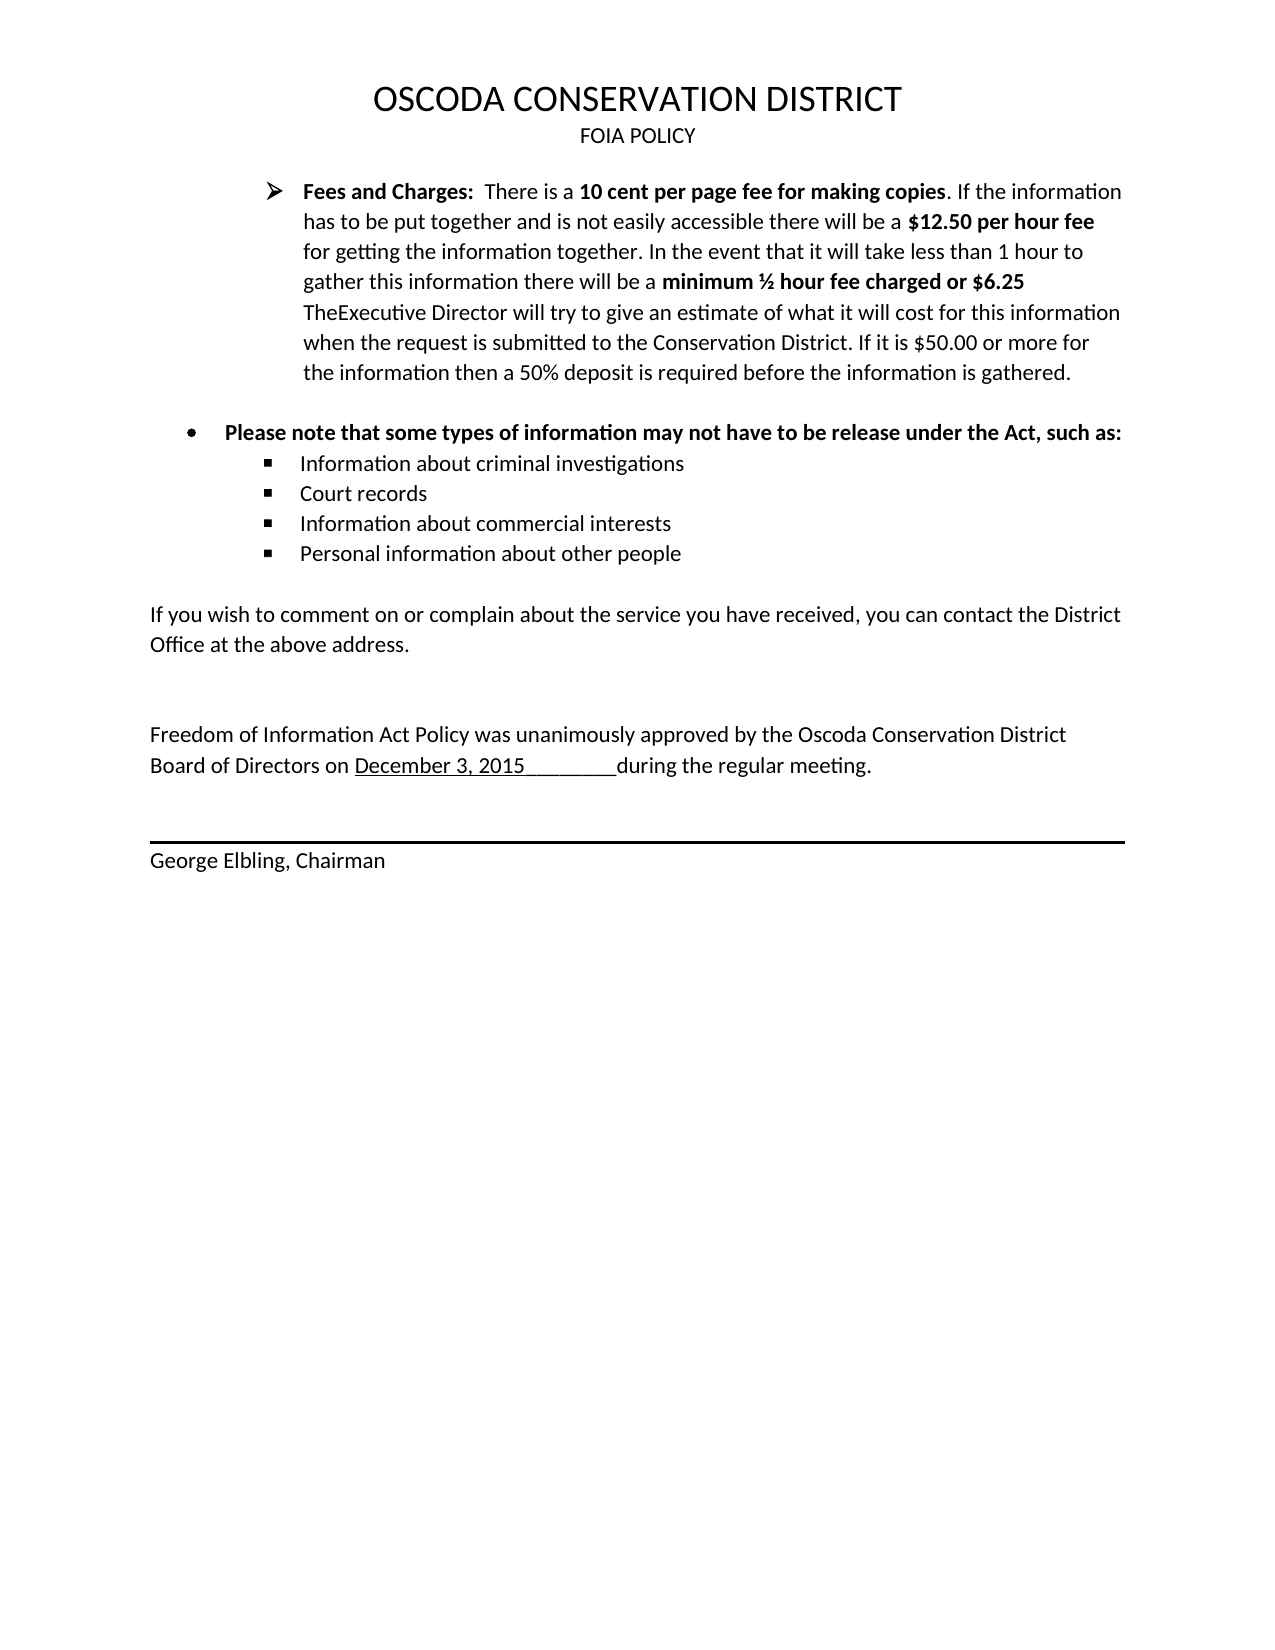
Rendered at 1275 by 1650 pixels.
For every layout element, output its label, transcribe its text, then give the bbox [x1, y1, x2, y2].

list Personal information about other people [262, 539, 1125, 567]
list Information about commercial interests [262, 509, 1125, 537]
list Information about criminal investigations [262, 449, 1125, 477]
text Freedom of Information Act Policy was unanimously approved by the Oscoda Conservation District Board of Directors on December 3, 2015________during the regular meeting. [150, 721, 1125, 779]
list Fees and Charges: There is a 10 cent per page fee for making copies. If the information has to be put together and is not easily accessible there will be a $12.50 per hour fee for getting the information together. In the event that it will take less than 1 hour to gather this information there will be a minimum ½ hour fee charged or $6.25 TheExecutive Director will try to give an estimate of what it will cost for this information when the request is submitted to the Conservation District. If it is $50.00 or more for the information then a 50% deposit is required before the information is gathered. [266, 177, 1125, 386]
text George Elbling, Chairman [150, 847, 1125, 875]
list Court records [262, 479, 1125, 507]
list Please note that some types of information may not have to be release under the Act, such as: [187, 418, 1125, 447]
text If you wish to comment on or complain about the service you have received, you can contact the District Office at the above address. [150, 600, 1125, 658]
